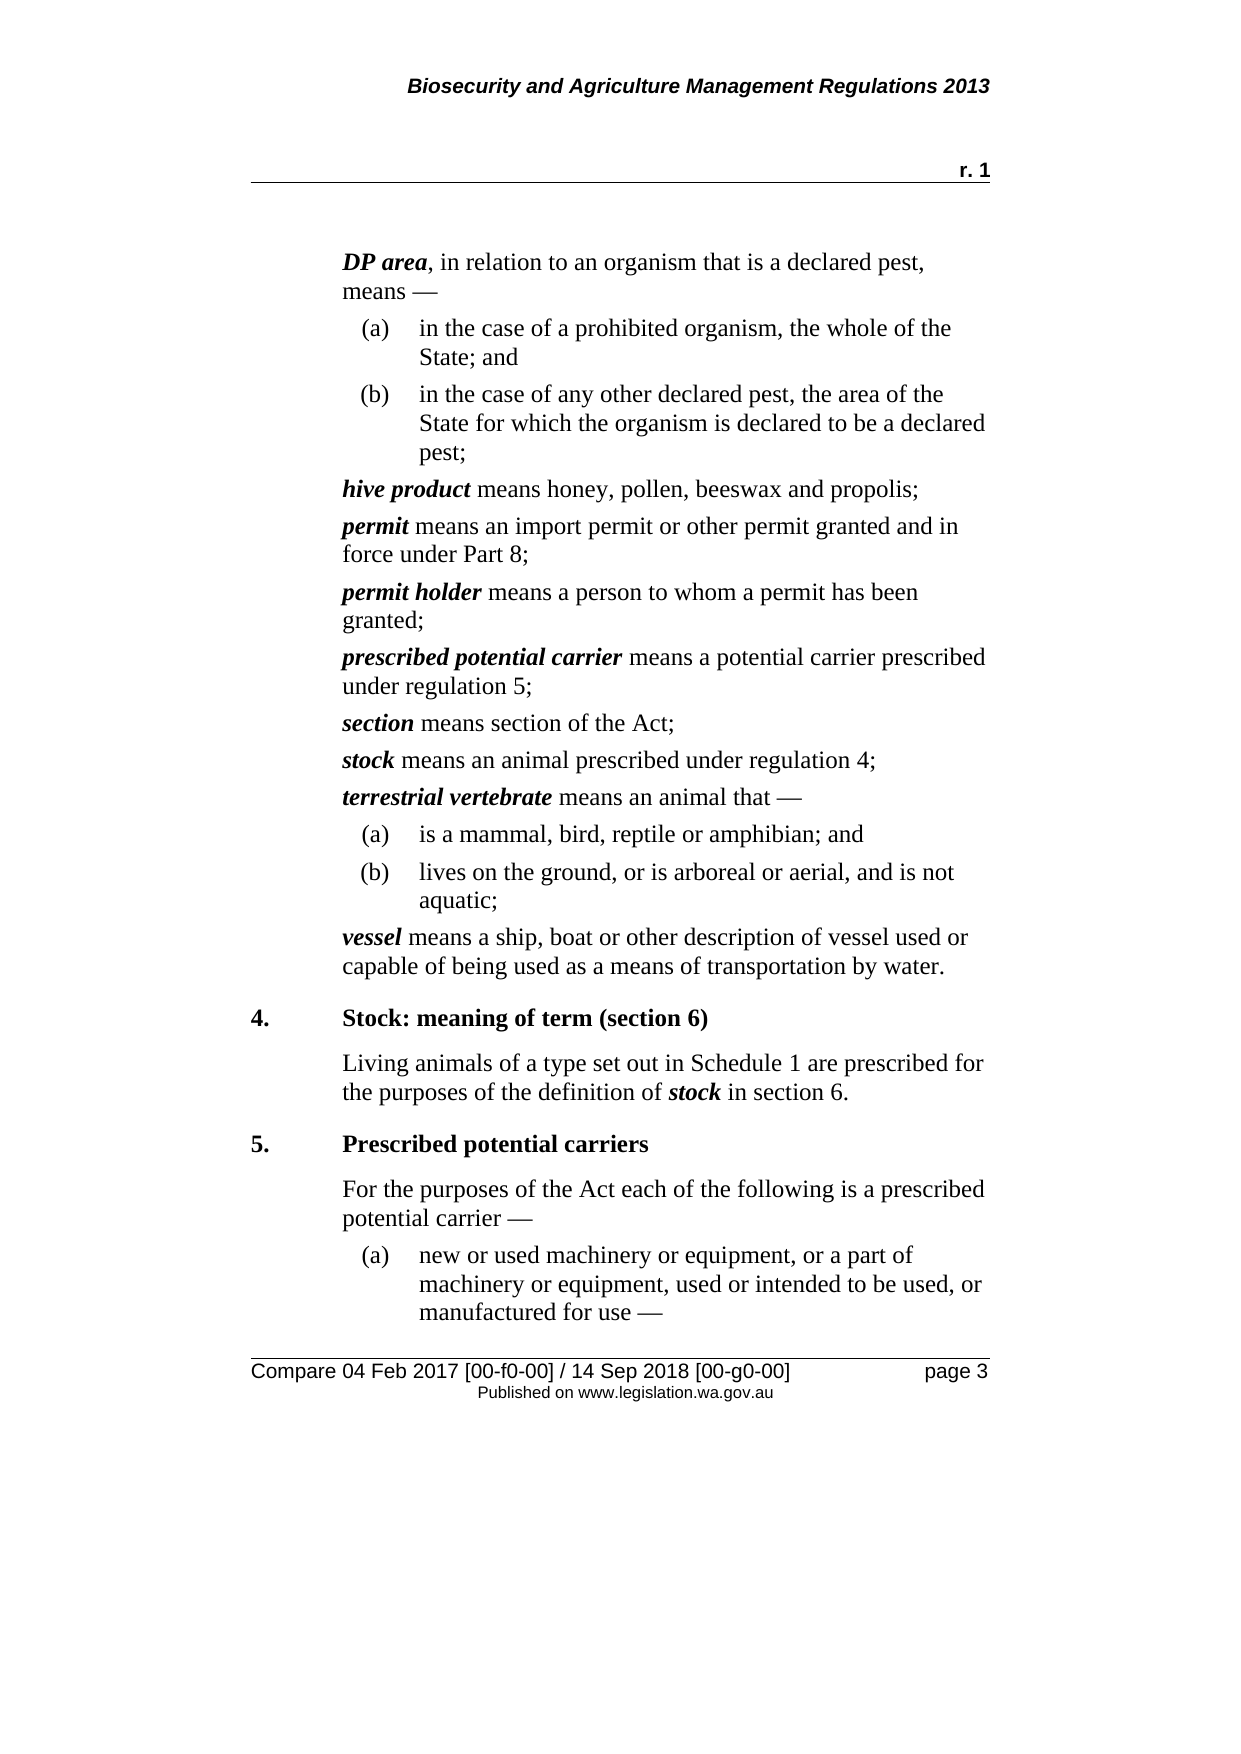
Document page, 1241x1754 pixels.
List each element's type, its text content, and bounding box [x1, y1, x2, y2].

text For the purposes of the Act each of the following is a prescribed potential carrier — [251, 1174, 990, 1232]
text terrestrial vertebrate means an animal that — [251, 782, 990, 811]
subtitle 4. Stock: meaning of term (section 6) [251, 1003, 990, 1032]
text vessel means a ship, boat or other description of vessel used or capable of being used as a means of transportation by water. [251, 922, 990, 980]
text (a) new or used machinery or equipment, or a part of machinery or equipment, used or intended to be used, or manufactured for use — [251, 1240, 990, 1326]
text prescribed potential carrier means a potential carrier prescribed under regulation 5; [251, 642, 990, 700]
text permit means an import permit or other permit granted and in force under Part 8; [251, 511, 990, 568]
text (b) in the case of any other declared pest, the area of the State for which the organism is declared to be a declared pest; [251, 379, 990, 465]
text section means section of the Act; [251, 708, 990, 737]
text stock means an animal prescribed under regulation 4; [251, 745, 990, 774]
subtitle 5. Prescribed potential carriers [251, 1129, 990, 1157]
text (a) in the case of a prohibited organism, the whole of the State; and [251, 313, 990, 371]
text permit holder means a person to whom a permit has been granted; [251, 577, 990, 634]
text hive product means honey, pollen, beeswax and propolis; [251, 474, 990, 502]
text DP area, in relation to an organism that is a declared pest, means — [251, 247, 990, 305]
text Living animals of a type set out in Schedule 1 are prescribed for the purposes of the definition of stock in section 6. [251, 1048, 990, 1106]
text (b) lives on the ground, or is arboreal or aerial, and is not aquatic; [251, 857, 990, 914]
text (a) is a mammal, bird, reptile or amphibian; and [251, 819, 990, 848]
